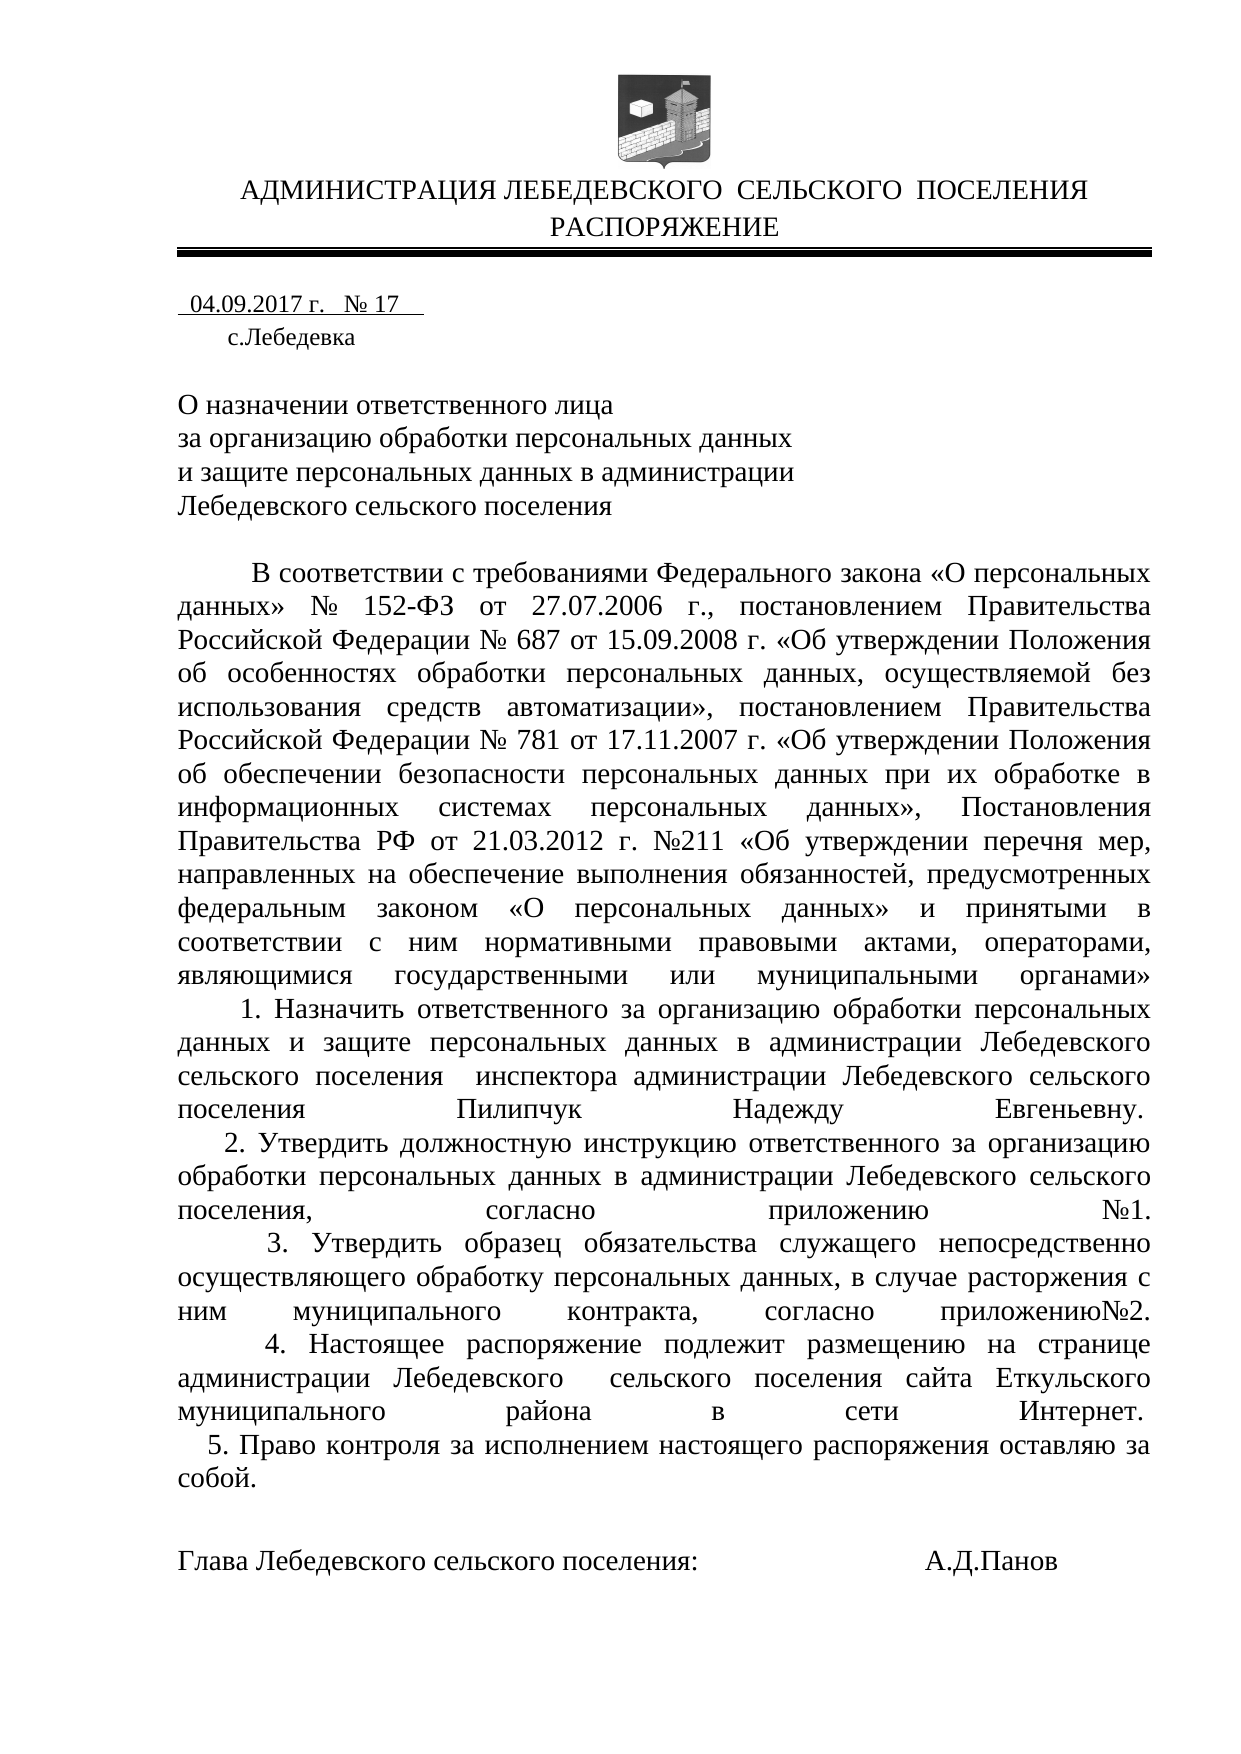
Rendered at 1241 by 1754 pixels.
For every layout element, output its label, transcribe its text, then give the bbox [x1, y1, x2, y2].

text Лебедевского сельского поселения [177, 488, 1152, 521]
text за организацию обработки персональных данных [177, 421, 1152, 454]
text 04.09.2017 г. № 17 [177, 289, 1152, 318]
text О назначении ответственного лица [177, 387, 1152, 421]
text и защите персональных данных в администрации [177, 454, 1152, 488]
text с.Лебедевка [177, 322, 1152, 351]
text В соответствии с требованиями Федерального закона «О персональных данных» № 152-ФЗ от 27.07.2006 г., постановлением Правительства Российской Федерации № 687 от 15.09.2008 г. «Об утверждении Положения об особенностях обработки персональных данных, осуществляемой без использования средств автоматизации», постановлением Правительства Российской Федерации № 781 от 17.11.2007 г. «Об утверждении Положения об обеспечении безопасности персональных данных при их обработке в информационных системах персональных данных», Постановления Правительства РФ от 21.03.2012 г. №211 «Об утверждении перечня мер, направленных на обеспечение выполнения обязанностей, предусмотренных федеральным законом «О персональных данных» и принятыми в соответствии с ним нормативными правовыми актами, операторами, являющимися государственными или муниципальными органами» 1. Назначить ответственного за организацию обработки персональных данных и защите персональных данных в администрации Лебедевского сельского поселения инспектора администрации Лебедевского сельского поселения Пилипчук Надежду Евгеньевну. 2. Утвердить должностную инструкцию ответственного за организацию обработки персональных данных в администрации Лебедевского сельского поселения, согласно приложению №1. 3. Утвердить образец обязательства служащего непосредственно осуществляющего обработку персональных данных, в случае расторжения с ним муниципального контракта, согласно приложению№2. 4. Настоящее распоряжение подлежит размещению на странице администрации Лебедевского сельского поселения сайта Еткульского муниципального района в сети Интернет. 5. Право контроля за исполнением настоящего распоряжения оставляю за собой. [177, 555, 1152, 1494]
text АДМИНИСТРАЦИЯ ЛЕБЕДЕВСКОГО СЕЛЬСКОГО ПОСЕЛЕНИЯ [177, 173, 1152, 205]
picture [617, 73, 712, 169]
text РАСПОРЯЖЕНИЕ [177, 210, 1152, 242]
text Глава Лебедевского сельского поселения: А.Д.Панов [177, 1543, 1152, 1577]
